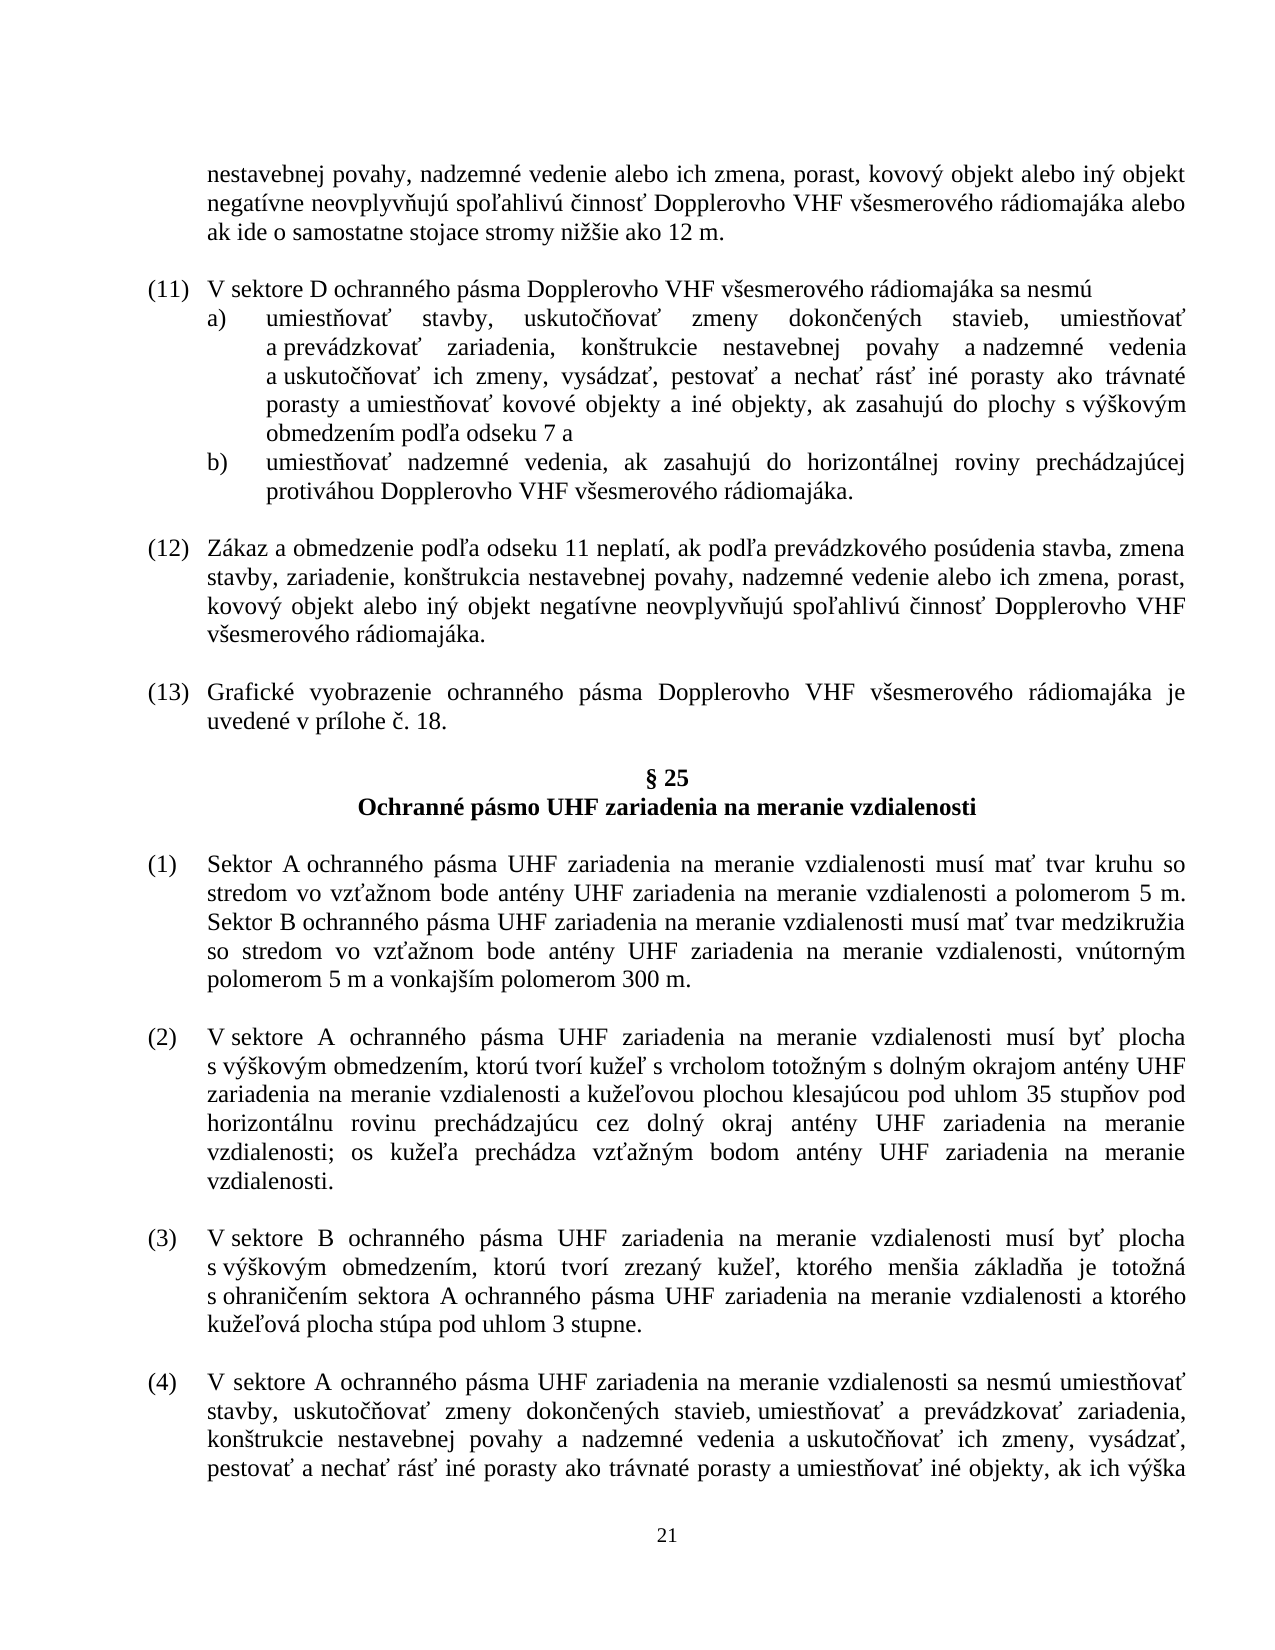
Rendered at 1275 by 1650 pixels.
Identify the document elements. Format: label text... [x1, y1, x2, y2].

text § 25 [148, 763, 1186, 792]
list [148, 159, 1186, 246]
list umiestňovať nadzemné vedenia, ak zasahujú do horizontálnej roviny prechádzajúcej protiváhou Dopplerovho VHF všesmerového rádiomajáka. [207, 447, 1186, 504]
list V sektore A ochranného pásma UHF zariadenia na meranie vzdialenosti musí byť plocha s výškovým obmedzením, ktorú tvorí kužeľ s vrcholom totožným s dolným okrajom antény UHF zariadenia na meranie vzdialenosti a kužeľovou plochou klesajúcou pod uhlom 35 stupňov pod horizontálnu rovinu prechádzajúcu cez dolný okraj antény UHF zariadenia na meranie vzdialenosti; os kužeľa prechádza vzťažným bodom antény UHF zariadenia na meranie vzdialenosti. [148, 1022, 1186, 1194]
text Ochranné pásmo UHF zariadenia na meranie vzdialenosti [148, 792, 1186, 821]
list V sektore B ochranného pásma UHF zariadenia na meranie vzdialenosti musí byť plocha s výškovým obmedzením, ktorú tvorí zrezaný kužeľ, ktorého menšia základňa je totožná s ohraničením sektora A ochranného pásma UHF zariadenia na meranie vzdialenosti a ktorého kužeľová plocha stúpa pod uhlom 3 stupne. [148, 1223, 1186, 1338]
list Grafické vyobrazenie ochranného pásma Dopplerovho VHF všesmerového rádiomajáka je uvedené v prílohe č. 18. [148, 677, 1186, 734]
list Sektor A ochranného pásma UHF zariadenia na meranie vzdialenosti musí mať tvar kruhu so stredom vo vzťažnom bode antény UHF zariadenia na meranie vzdialenosti a polomerom 5 m. Sektor B ochranného pásma UHF zariadenia na meranie vzdialenosti musí mať tvar medzikružia so stredom vo vzťažnom bode antény UHF zariadenia na meranie vzdialenosti, vnútorným polomerom 5 m a vonkajším polomerom 300 m. [148, 849, 1186, 993]
list V sektore D ochranného pásma Dopplerovho VHF všesmerového rádiomajáka sa nesmú [148, 274, 1186, 303]
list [148, 1367, 1186, 1482]
list Zákaz a obmedzenie podľa odseku 11 neplatí, ak podľa prevádzkového posúdenia stavba, zmena stavby, zariadenie, konštrukcia nestavebnej povahy, nadzemné vedenie alebo ich zmena, porast, kovový objekt alebo iný objekt negatívne neovplyvňujú spoľahlivú činnosť Dopplerovho VHF všesmerového rádiomajáka. [148, 533, 1186, 648]
list umiestňovať stavby, uskutočňovať zmeny dokončených stavieb, umiestňovať a prevádzkovať zariadenia, konštrukcie nestavebnej povahy a nadzemné vedenia a uskutočňovať ich zmeny, vysádzať, pestovať a nechať rásť iné porasty ako trávnaté porasty a umiestňovať kovové objekty a iné objekty, ak zasahujú do plochy s výškovým obmedzením podľa odseku 7 a [207, 303, 1186, 447]
